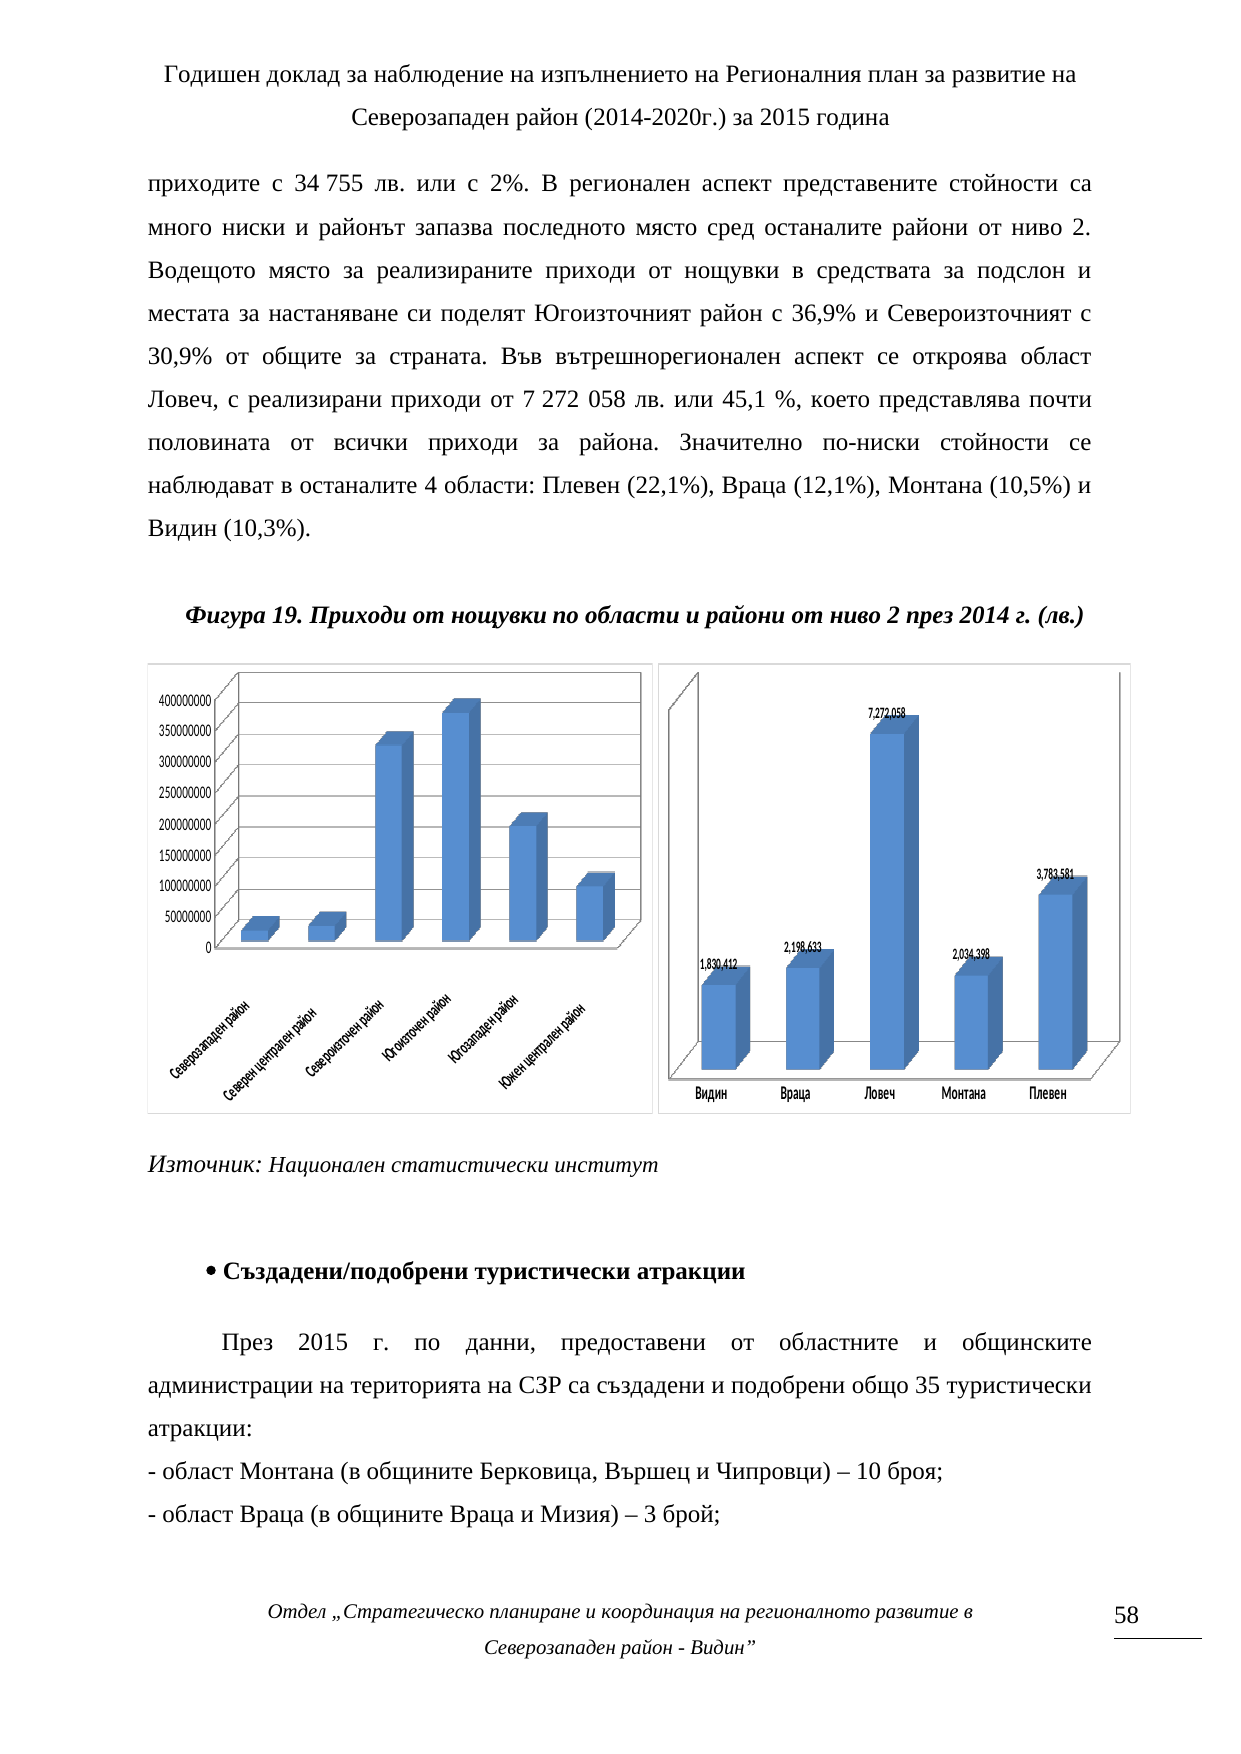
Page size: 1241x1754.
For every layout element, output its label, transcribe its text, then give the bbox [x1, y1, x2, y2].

text През 2015 г. по данни, предоставени от областните и общинските администрации на територията на СЗР са създадени и подобрени общо 35 туристически атракции: [148, 1327, 1093, 1442]
text Източник: Национален статистически институт [148, 1149, 1093, 1177]
text - област Враца (в общините Враца и Мизия) – 3 брой; [148, 1499, 1093, 1528]
text - област Монтана (в общините Берковица, Вършец и Чипровци) – 10 броя; [148, 1456, 1093, 1485]
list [148, 168, 1093, 542]
text Фигура 19. Приходи от нощувки по области и райони от ниво 2 през 2014 г. (лв.) [185, 600, 1093, 628]
list Създадени/подобрени туристически атракции [35, 1256, 1093, 1284]
